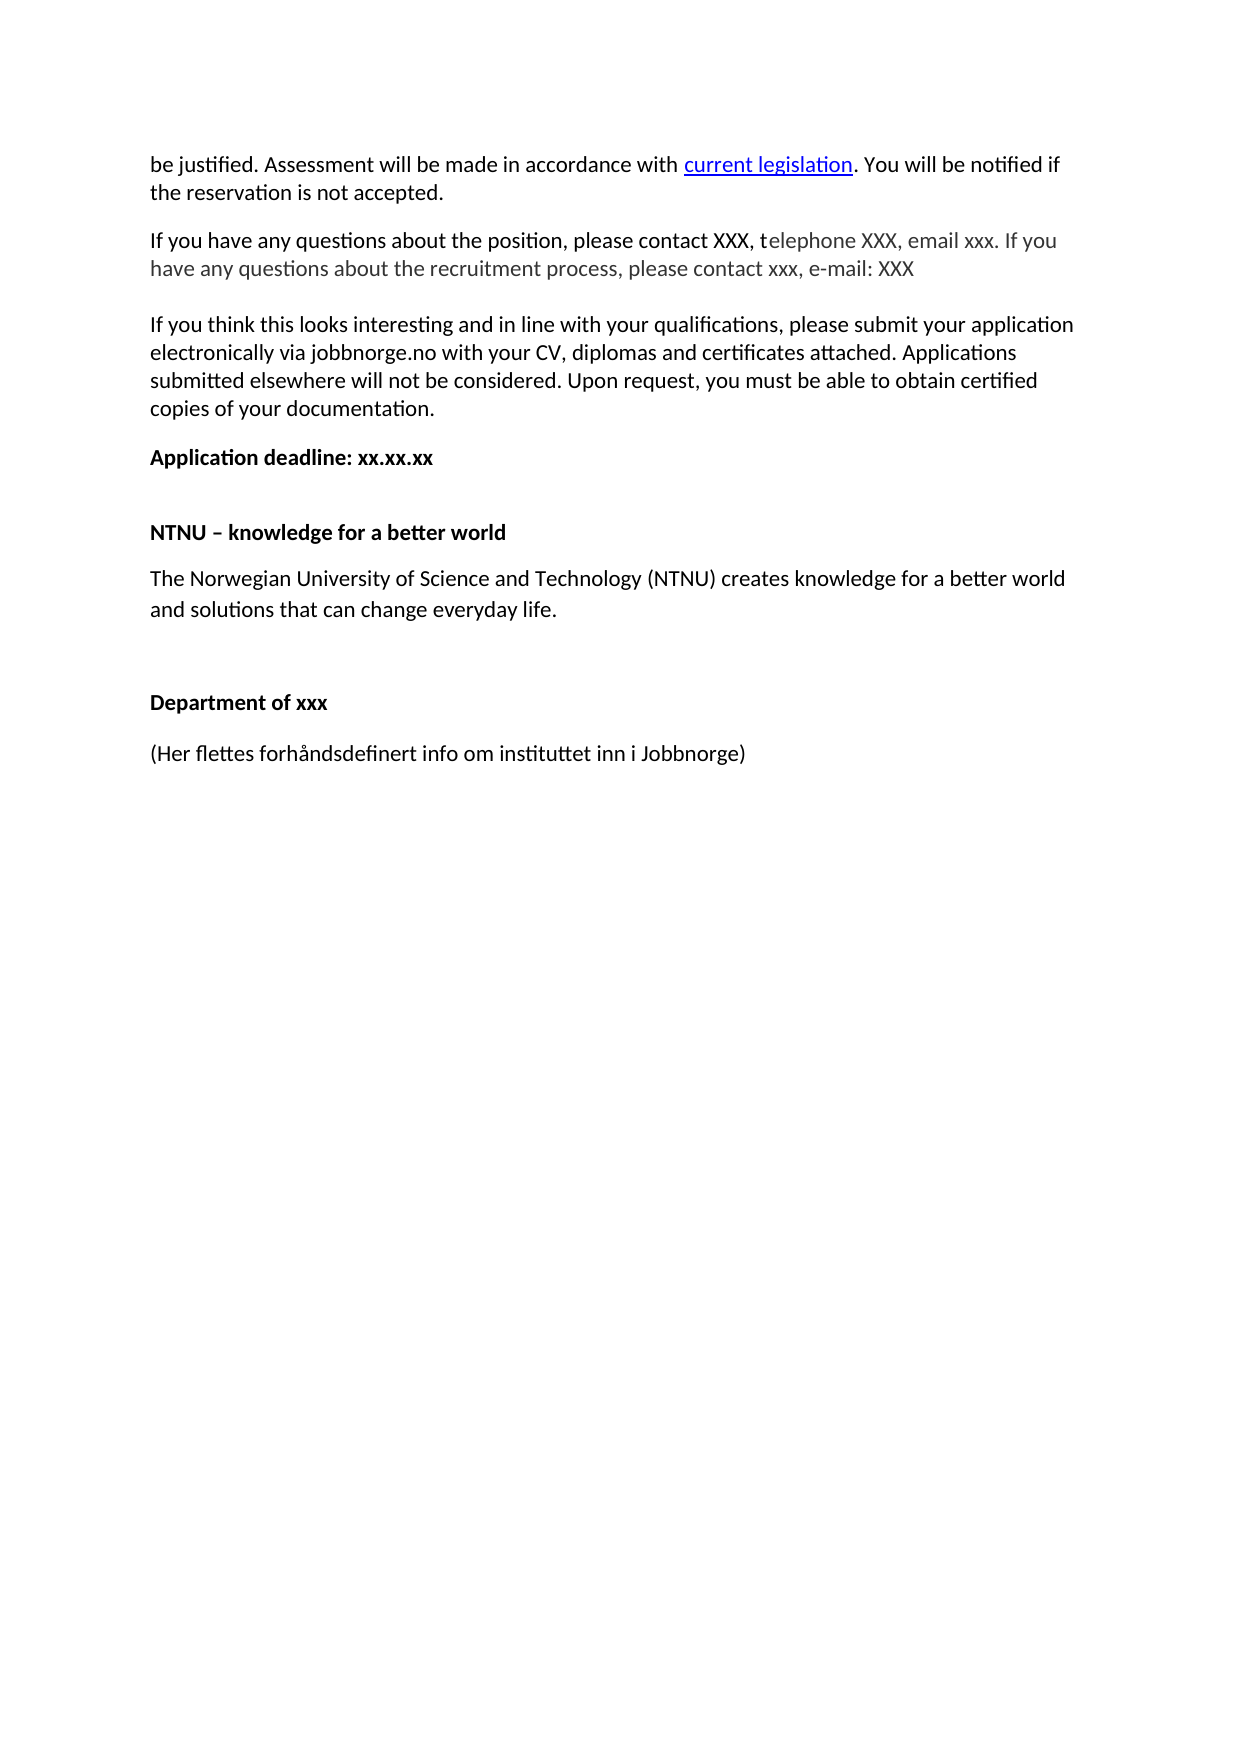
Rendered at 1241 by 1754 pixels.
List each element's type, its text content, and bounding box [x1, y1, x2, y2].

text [150, 150, 1090, 206]
text The Norwegian University of Science and Technology (NTNU) creates knowledge for a better world and solutions that can change everyday life. [150, 564, 1090, 623]
text NTNU – knowledge for a better world [150, 518, 1090, 546]
text (Her flettes forhåndsdefinert info om instituttet inn i Jobbnorge) [150, 739, 1090, 767]
text If you have any questions about the position, please contact XXX, telephone XXX, email xxx. If you have any questions about the recruitment process, please contact xxx, e-mail: XXX If you think this looks interesting and in line with your qualifications, please submit your application electronically via jobbnorge.no with your CV, diplomas and certificates attached. Applications submitted elsewhere will not be considered. Upon request, you must be able to obtain certified copies of your documentation. [150, 226, 1090, 422]
text Application deadline: xx.xx.xx [150, 443, 1090, 471]
text Department of xxx [150, 688, 1090, 717]
